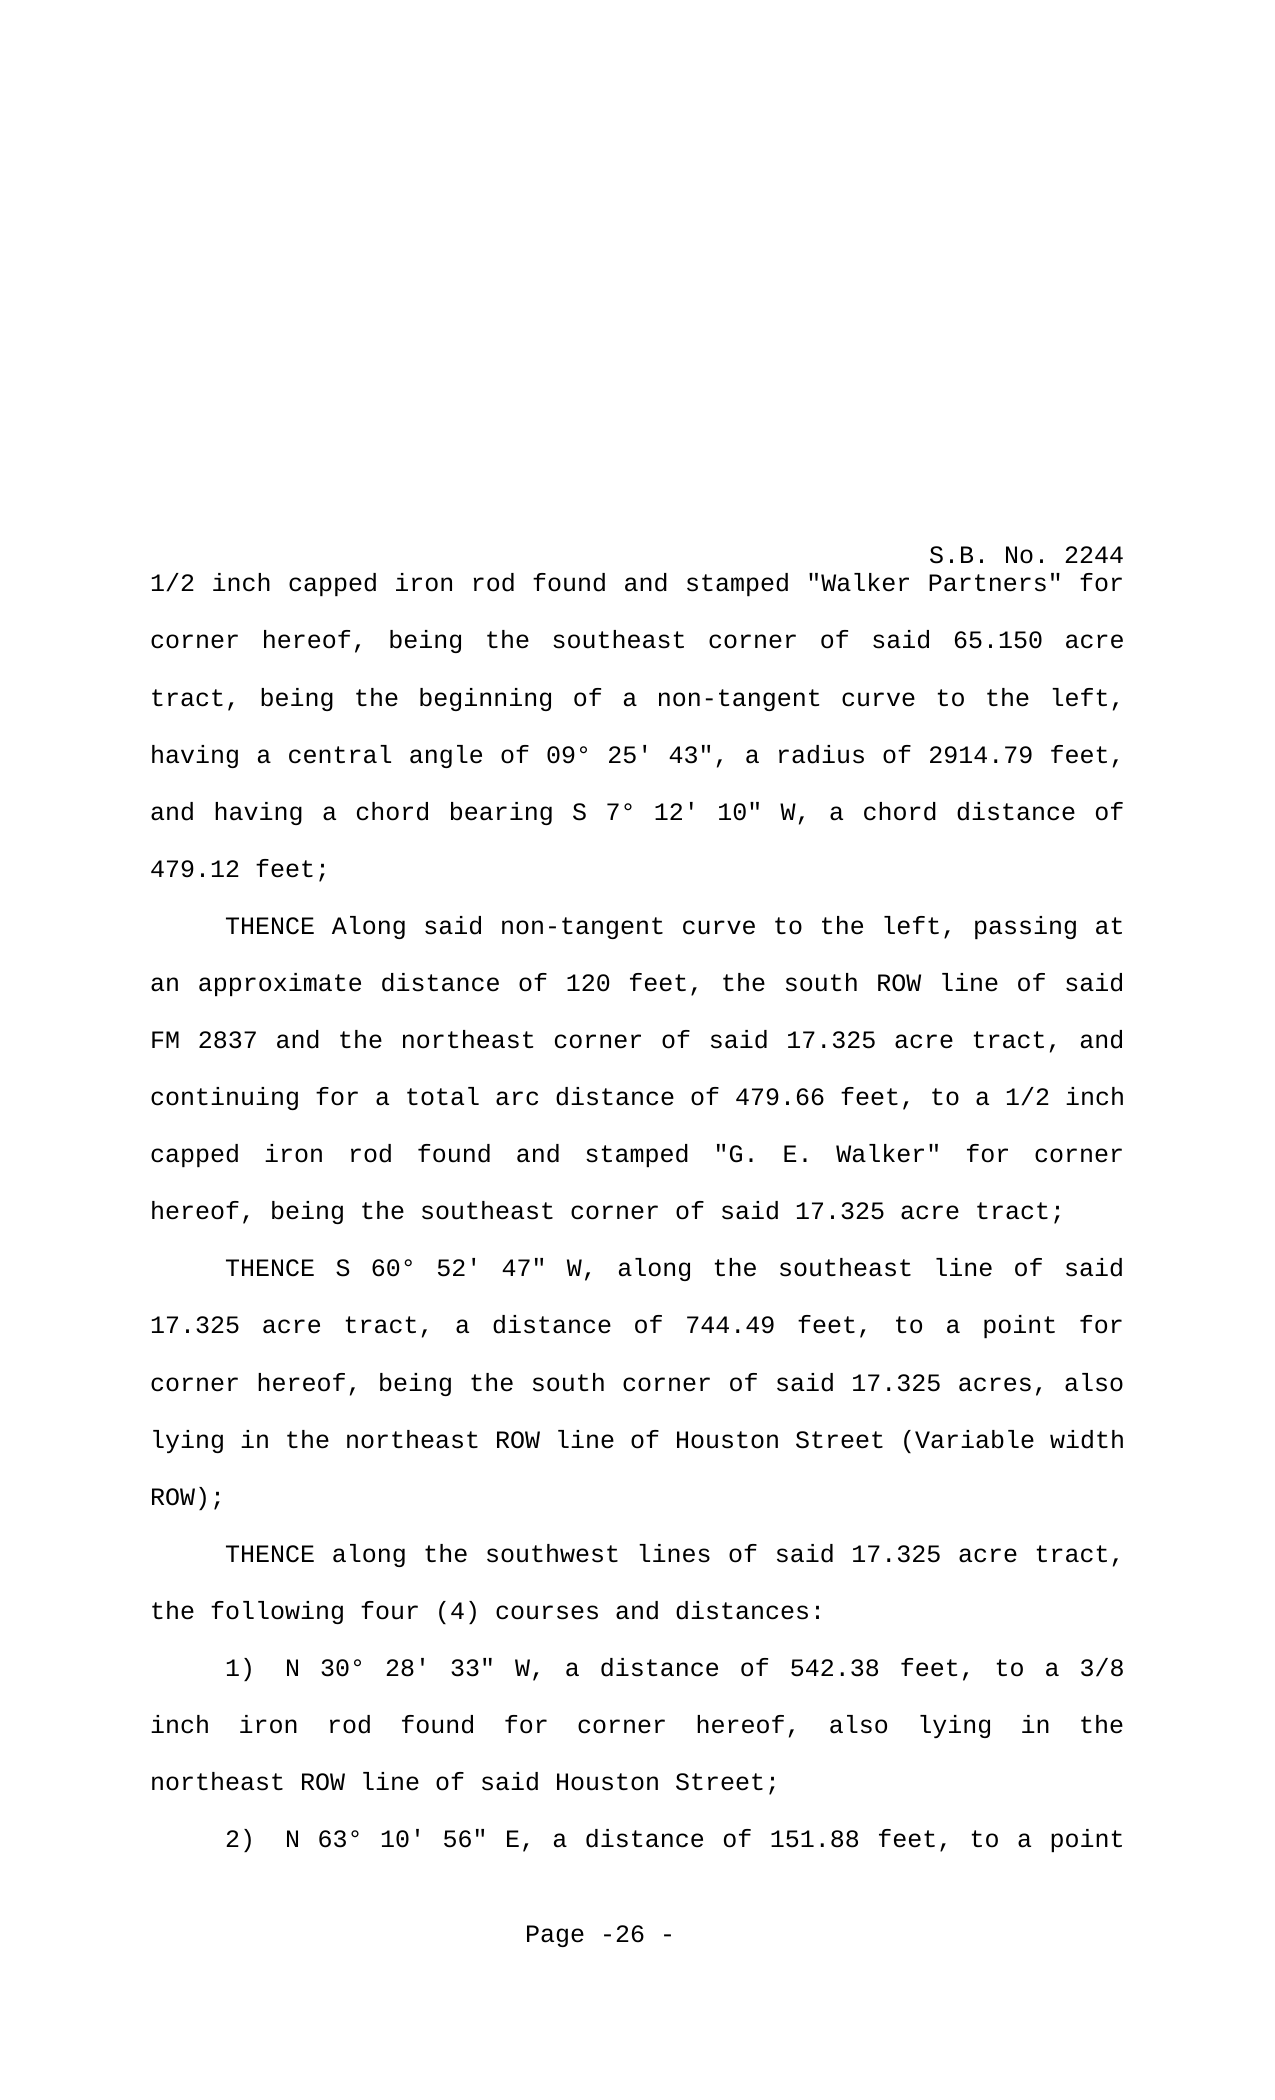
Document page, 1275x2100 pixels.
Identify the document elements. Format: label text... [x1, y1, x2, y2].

text THENCE S 60° 52' 47" W, along the southeast line of said 17.325 acre tract, a distance of 744.49 feet, to a point for corner hereof, being the south corner of said 17.325 acres, also lying in the northeast ROW line of Houston Street (Variable width ROW); [150, 1256, 1125, 1513]
text THENCE Along said non-tangent curve to the left, passing at an approximate distance of 120 feet, the south ROW line of said FM 2837 and the northeast corner of said 17.325 acre tract, and continuing for a total arc distance of 479.66 feet, to a 1/2 inch capped iron rod found and stamped "G. E. Walker" for corner hereof, being the southeast corner of said 17.325 acre tract; [150, 913, 1125, 1227]
text THENCE along the southwest lines of said 17.325 acre tract, the following four (4) courses and distances: [150, 1541, 1125, 1627]
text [150, 1827, 1125, 1855]
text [150, 571, 1125, 885]
text 1) N 30° 28' 33" W, a distance of 542.38 feet, to a 3/8 inch iron rod found for corner hereof, also lying in the northeast ROW line of said Houston Street; [150, 1655, 1125, 1798]
